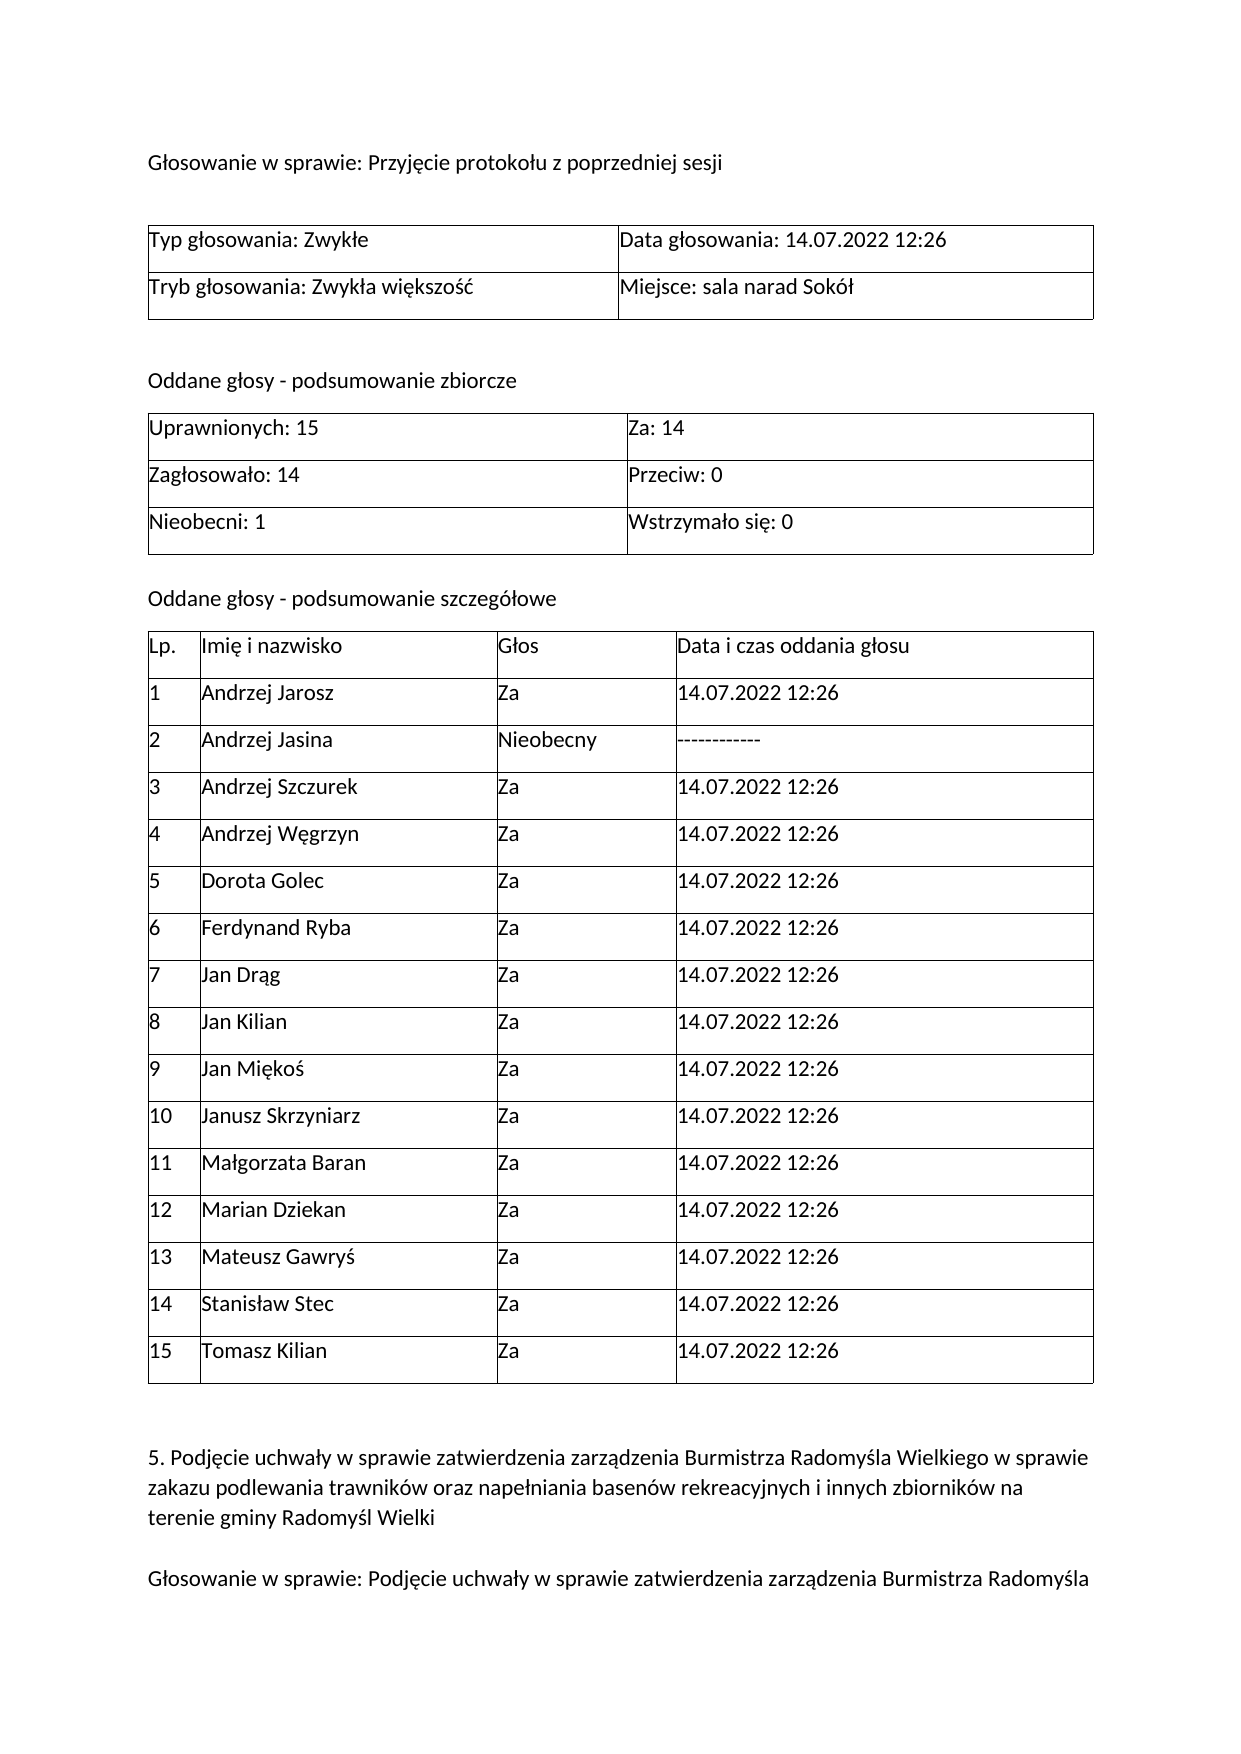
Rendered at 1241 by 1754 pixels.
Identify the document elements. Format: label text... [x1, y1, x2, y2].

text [148, 148, 1093, 206]
table_header Lp. [149, 632, 200, 678]
table_cell 5 [149, 867, 200, 913]
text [148, 1384, 1093, 1592]
table_cell Małgorzata Baran [201, 1149, 497, 1194]
table_cell Za [498, 1149, 676, 1194]
table_cell Dorota Golec [201, 867, 497, 913]
table_cell Andrzej Węgrzyn [201, 820, 497, 866]
table_header Typ głosowania: Zwykłe [149, 226, 618, 272]
table_header Imię i nazwisko [201, 632, 497, 678]
table_cell Stanisław Stec [201, 1290, 497, 1336]
table_cell Janusz Skrzyniarz [201, 1102, 497, 1148]
table_cell Za [498, 1337, 676, 1382]
table_cell Za [498, 820, 676, 866]
table_cell Ferdynand Ryba [201, 914, 497, 960]
table_cell 12 [149, 1196, 200, 1242]
table_cell 14.07.2022 12:26 [677, 1149, 1093, 1194]
table_cell 14.07.2022 12:26 [677, 1337, 1093, 1382]
table_cell 14.07.2022 12:26 [677, 1196, 1093, 1242]
table_cell 2 [149, 726, 200, 772]
table_cell 14.07.2022 12:26 [677, 1290, 1093, 1336]
table_cell 14.07.2022 12:26 [677, 1055, 1093, 1101]
table_cell 14.07.2022 12:26 [677, 773, 1093, 819]
table_cell Jan Drąg [201, 961, 497, 1007]
table_header Za: 14 [628, 414, 1093, 459]
table_cell Za [498, 1008, 676, 1054]
table_cell 14.07.2022 12:26 [677, 1008, 1093, 1054]
table_cell ------------ [677, 726, 1093, 772]
table_cell Wstrzymało się: 0 [628, 508, 1093, 553]
table_cell 15 [149, 1337, 200, 1382]
table_cell 11 [149, 1149, 200, 1194]
table_cell 4 [149, 820, 200, 866]
table_cell 3 [149, 773, 200, 819]
table_cell 14.07.2022 12:26 [677, 914, 1093, 960]
table_cell Tomasz Kilian [201, 1337, 497, 1382]
table_cell Za [498, 1196, 676, 1242]
table_cell Zagłosowało: 14 [149, 461, 627, 507]
table_cell 14.07.2022 12:26 [677, 1243, 1093, 1288]
table_header Uprawnionych: 15 [149, 414, 627, 459]
table_cell Jan Miękoś [201, 1055, 497, 1101]
table_cell Nieobecny [498, 726, 676, 772]
table_cell Za [498, 867, 676, 913]
table_cell Andrzej Jarosz [201, 679, 497, 725]
table_cell Za [498, 679, 676, 725]
table_cell Za [498, 1290, 676, 1336]
table_cell Andrzej Jasina [201, 726, 497, 772]
table_cell Za [498, 961, 676, 1007]
table_cell Nieobecni: 1 [149, 508, 627, 553]
table_header Data i czas oddania głosu [677, 632, 1093, 678]
table_cell 14.07.2022 12:26 [677, 1102, 1093, 1148]
table_cell Za [498, 773, 676, 819]
table_cell 8 [149, 1008, 200, 1054]
table_cell 14.07.2022 12:26 [677, 961, 1093, 1007]
table_header Data głosowania: 14.07.2022 12:26 [619, 226, 1093, 272]
table_cell 7 [149, 961, 200, 1007]
table_cell Mateusz Gawryś [201, 1243, 497, 1288]
table_cell 9 [149, 1055, 200, 1101]
table_cell Za [498, 1243, 676, 1288]
table_cell 13 [149, 1243, 200, 1288]
table_cell 6 [149, 914, 200, 960]
table_cell 10 [149, 1102, 200, 1148]
table_cell Miejsce: sala narad Sokół [619, 273, 1093, 319]
table_cell Za [498, 1055, 676, 1101]
table_cell 1 [149, 679, 200, 725]
table_cell Za [498, 914, 676, 960]
table_cell 14.07.2022 12:26 [677, 867, 1093, 913]
table_cell Andrzej Szczurek [201, 773, 497, 819]
table_header Głos [498, 632, 676, 678]
text Oddane głosy - podsumowanie zbiorcze [148, 366, 1093, 394]
table_cell 14.07.2022 12:26 [677, 820, 1093, 866]
table_cell Przeciw: 0 [628, 461, 1093, 507]
text Oddane głosy - podsumowanie szczegółowe [148, 555, 1093, 612]
table_cell Tryb głosowania: Zwykła większość [149, 273, 618, 319]
table_cell Marian Dziekan [201, 1196, 497, 1242]
table_cell Jan Kilian [201, 1008, 497, 1054]
table_cell 14 [149, 1290, 200, 1336]
table_cell 14.07.2022 12:26 [677, 679, 1093, 725]
table_cell Za [498, 1102, 676, 1148]
